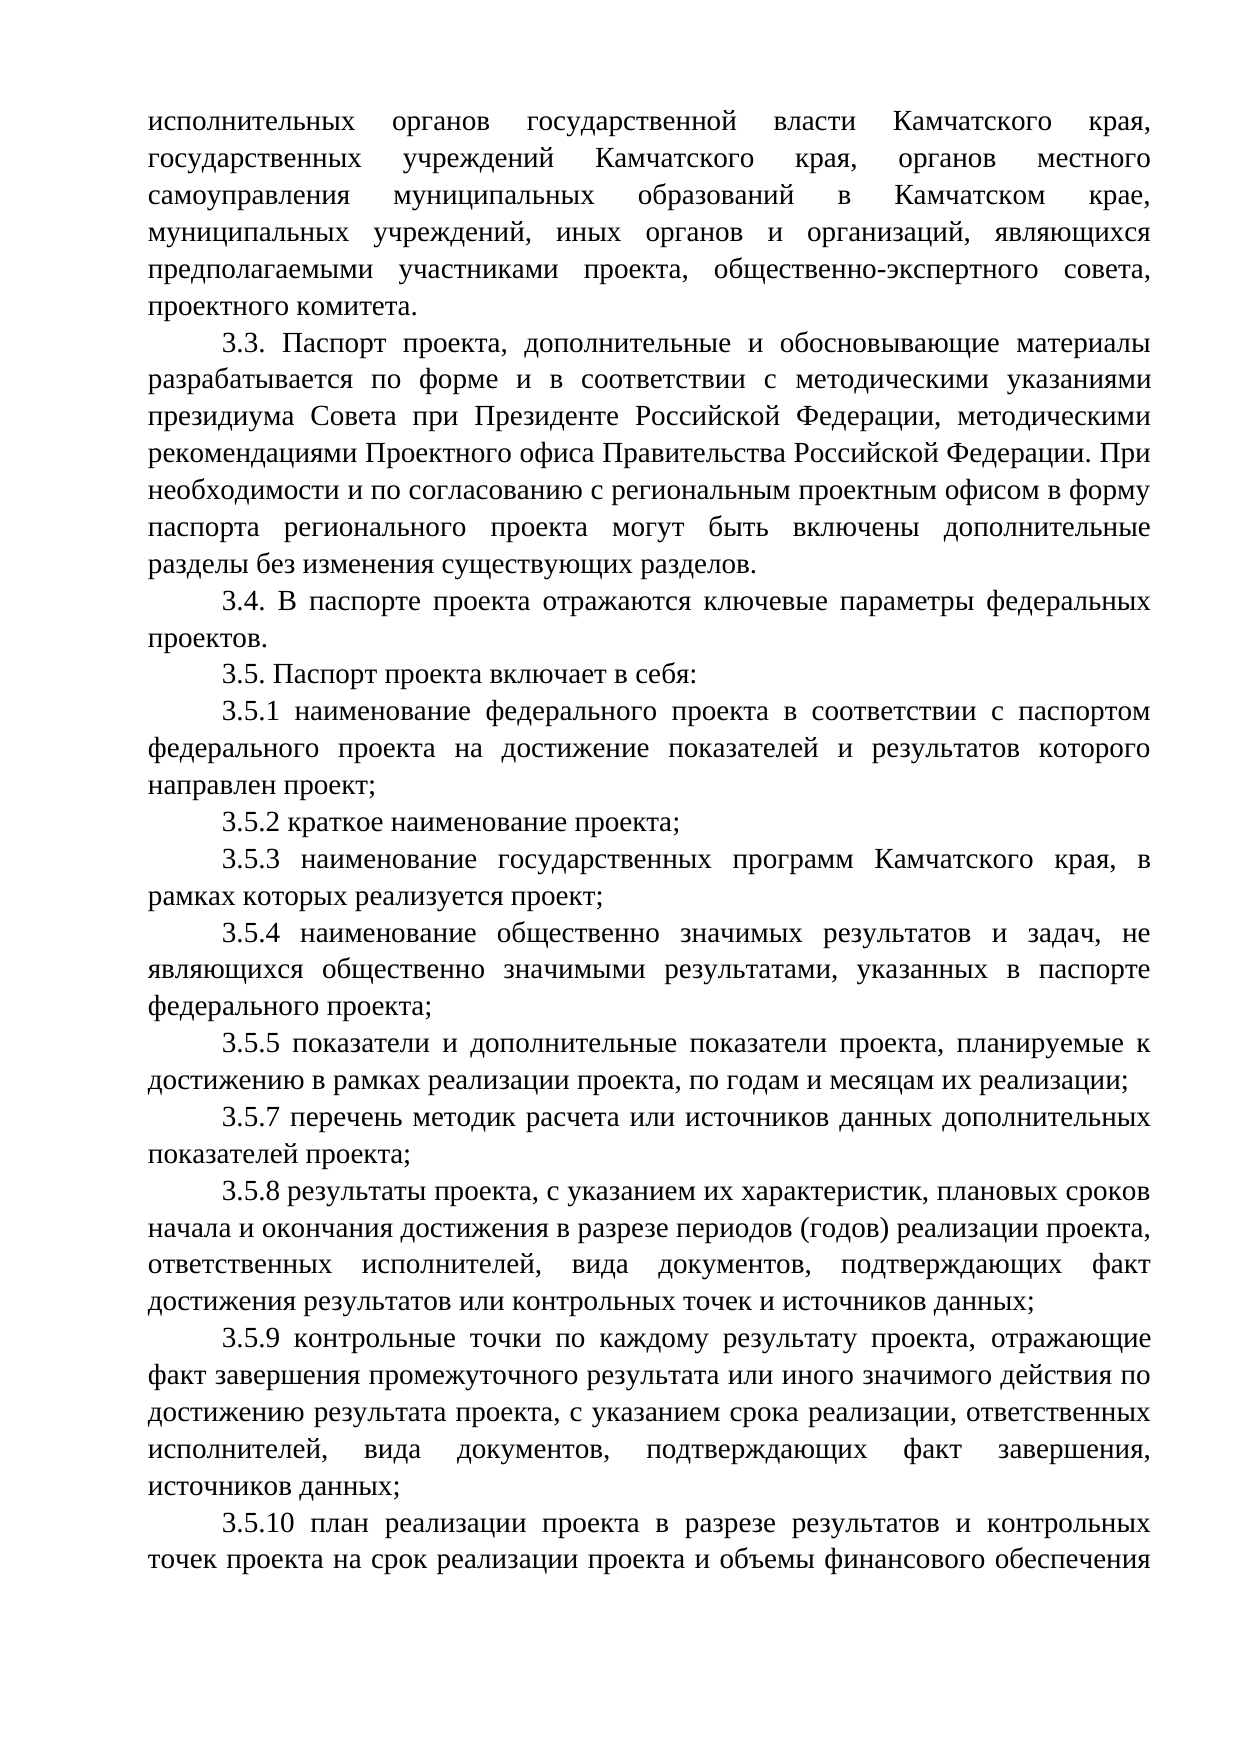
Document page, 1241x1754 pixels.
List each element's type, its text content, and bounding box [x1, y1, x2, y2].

text 3.5.4 наименование общественно значимых результатов и задач, не являющихся общественно значимыми результатами, указанных в паспорте федерального проекта; [148, 915, 1152, 1022]
text 3.5.2 краткое наименование проекта; [148, 804, 1152, 838]
text 3.5.9 контрольные точки по каждому результату проекта, отражающие факт завершения промежуточного результата или иного значимого действия по достижению результата проекта, с указанием срока реализации, ответственных исполнителей, вида документов, подтверждающих факт завершения, источников данных; [148, 1320, 1152, 1501]
text 3.5.5 показатели и дополнительные показатели проекта, планируемые к достижению в рамках реализации проекта, по годам и месяцам их реализации; [148, 1025, 1152, 1096]
text 3.5.3 наименование государственных программ Камчатского края, в рамках которых реализуется проект; [148, 841, 1152, 911]
text 3.5.1 наименование федерального проекта в соответствии с паспортом федерального проекта на достижение показателей и результатов которого направлен проект; [148, 693, 1152, 801]
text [148, 1505, 1152, 1575]
text 3.4. В паспорте проекта отражаются ключевые параметры федеральных проектов. [148, 583, 1152, 653]
text 3.5.8 результаты проекта, с указанием их характеристик, плановых сроков начала и окончания достижения в разрезе периодов (годов) реализации проекта, ответственных исполнителей, вида документов, подтверждающих факт достижения результатов или контрольных точек и источников данных; [148, 1173, 1152, 1317]
text 3.5.7 перечень методик расчета или источников данных дополнительных показателей проекта; [148, 1099, 1152, 1169]
text 3.5. Паспорт проекта включает в себя: [148, 657, 1152, 690]
text 3.3. Паспорт проекта, дополнительные и обосновывающие материалы разрабатывается по форме и в соответствии с методическими указаниями президиума Совета при Президенте Российской Федерации, методическими рекомендациями Проектного офиса Правительства Российской Федерации. При необходимости и по согласованию с региональным проектным офисом в форму паспорта регионального проекта могут быть включены дополнительные разделы без изменения существующих разделов. [148, 325, 1152, 579]
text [148, 103, 1152, 321]
